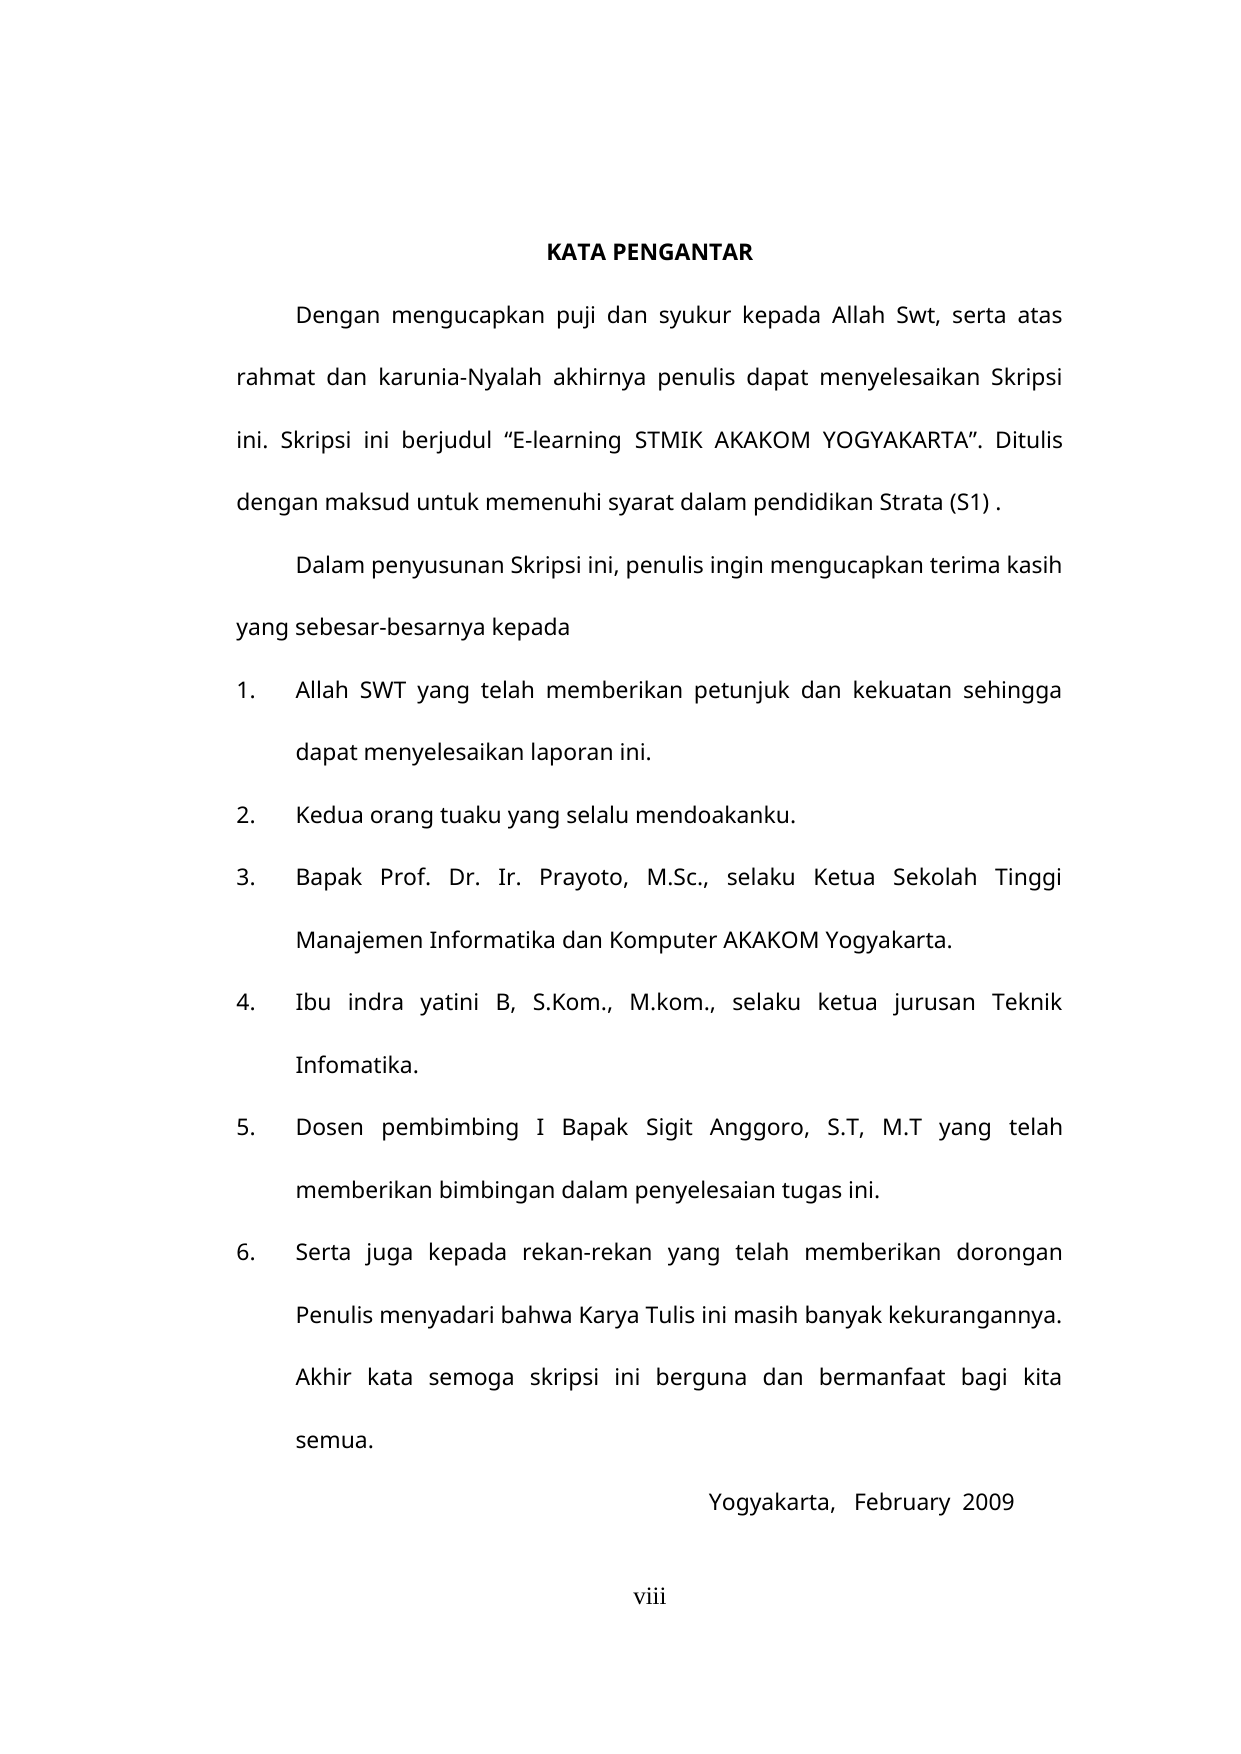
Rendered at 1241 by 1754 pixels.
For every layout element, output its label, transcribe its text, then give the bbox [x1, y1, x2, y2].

text Dengan mengucapkan puji dan syukur kepada Allah Swt, serta atas rahmat dan karunia-Nyalah akhirnya penulis dapat menyelesaikan Skripsi ini. Skripsi ini berjudul “E-learning STMIK AKAKOM YOGYAKARTA”. Ditulis dengan maksud untuk memenuhi syarat dalam pendidikan Strata (S1) . [236, 299, 1063, 517]
list Ibu indra yatini B, S.Kom., M.kom., selaku ketua jurusan Teknik Infomatika. [236, 986, 1063, 1080]
title Kedua orang tuaku yang selalu mendoakanku. [236, 799, 1063, 830]
title Dosen pembimbing I Bapak Sigit Anggoro, S.T, M.T yang telah memberikan bimbingan dalam penyelesaian tugas ini. [236, 1111, 1063, 1205]
list Bapak Prof. Dr. Ir. Prayoto, M.Sc., selaku Ketua Sekolah Tinggi Manajemen Informatika dan Komputer AKAKOM Yogyakarta. [236, 861, 1063, 955]
title Yogyakarta, February 2009 [236, 1486, 1063, 1517]
title Dalam penyusunan Skripsi ini, penulis ingin mengucapkan terima kasih yang sebesar-besarnya kepada [236, 549, 1063, 642]
text KATA PENGANTAR [236, 236, 1063, 267]
title Allah SWT yang telah memberikan petunjuk dan kekuatan sehingga dapat menyelesaikan laporan ini. [236, 674, 1063, 767]
title Serta juga kepada rekan-rekan yang telah memberikan dorongan Penulis menyadari bahwa Karya Tulis ini masih banyak kekurangannya. Akhir kata semoga skripsi ini berguna dan bermanfaat bagi kita semua. [236, 1236, 1063, 1455]
